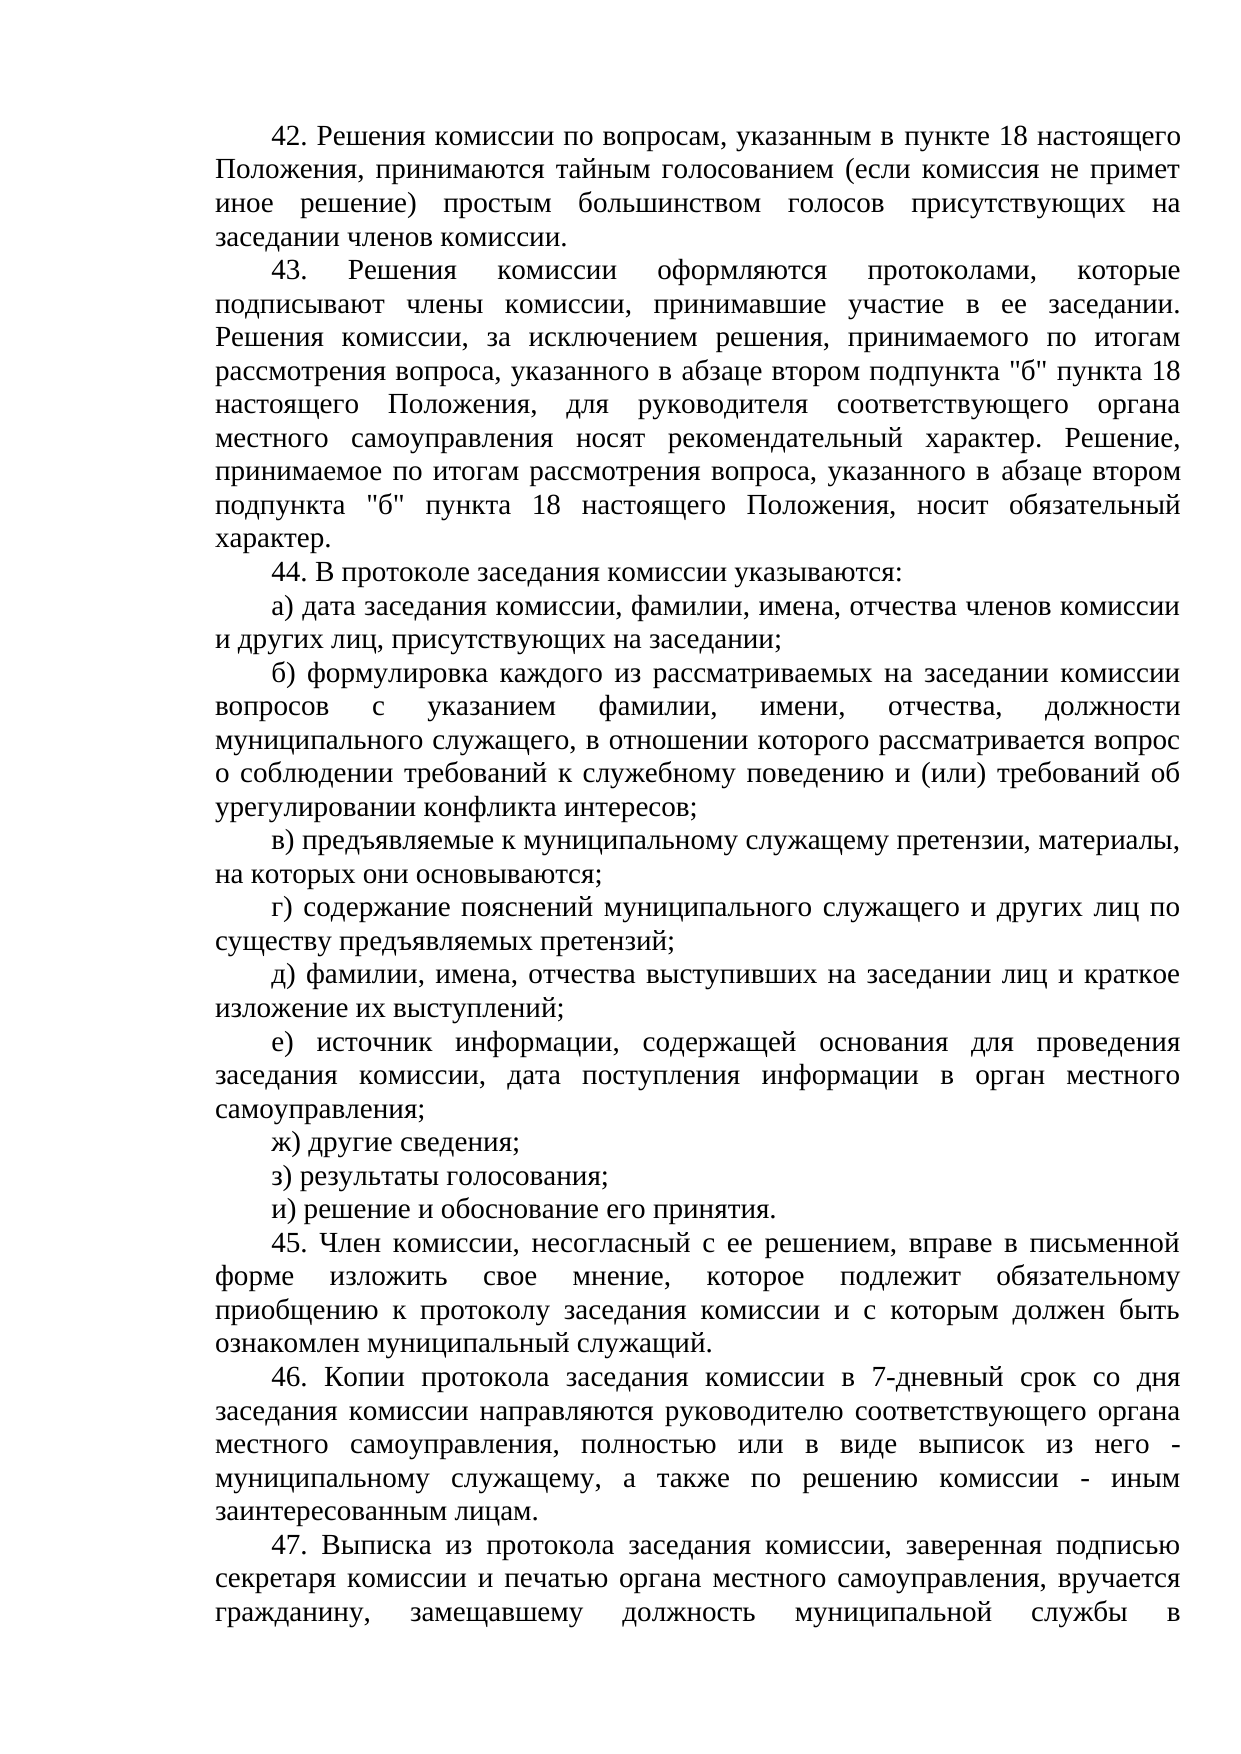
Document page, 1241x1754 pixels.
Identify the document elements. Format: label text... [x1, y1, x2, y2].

text 44. В протоколе заседания комиссии указываются: [215, 554, 1181, 588]
text в) предъявляемые к муниципальному служащему претензии, материалы, на которых они основываются; [215, 822, 1181, 889]
text и) решение и обоснование его принятия. [215, 1191, 1181, 1225]
text 43. Решения комиссии оформляются протоколами, которые подписывают члены комиссии, принимавшие участие в ее заседании. Решения комиссии, за исключением решения, принимаемого по итогам рассмотрения вопроса, указанного в абзаце втором подпункта "б" пункта 18 настоящего Положения, для руководителя соответствующего органа местного самоуправления носят рекомендательный характер. Решение, принимаемое по итогам рассмотрения вопроса, указанного в абзаце втором подпункта "б" пункта 18 настоящего Положения, носит обязательный характер. [215, 252, 1181, 554]
text б) формулировка каждого из рассматриваемых на заседании комиссии вопросов с указанием фамилии, имени, отчества, должности муниципального служащего, в отношении которого рассматривается вопрос о соблюдении требований к служебному поведению и (или) требований об урегулировании конфликта интересов; [215, 655, 1181, 822]
text е) источник информации, содержащей основания для проведения заседания комиссии, дата поступления информации в орган местного самоуправления; [215, 1024, 1181, 1124]
text 46. Копии протокола заседания комиссии в 7-дневный срок со дня заседания комиссии направляются руководителю соответствующего органа местного самоуправления, полностью или в виде выписок из него - муниципальному служащему, а также по решению комиссии - иным заинтересованным лицам. [215, 1359, 1181, 1527]
text 42. Решения комиссии по вопросам, указанным в пункте 18 настоящего Положения, принимаются тайным голосованием (если комиссия не примет иное решение) простым большинством голосов присутствующих на заседании членов комиссии. [215, 118, 1181, 252]
text ж) другие сведения; [215, 1124, 1181, 1158]
text а) дата заседания комиссии, фамилии, имена, отчества членов комиссии и других лиц, присутствующих на заседании; [215, 588, 1181, 655]
text д) фамилии, имена, отчества выступивших на заседании лиц и краткое изложение их выступлений; [215, 957, 1181, 1024]
text г) содержание пояснений муниципального служащего и других лиц по существу предъявляемых претензий; [215, 889, 1181, 957]
text 45. Член комиссии, несогласный с ее решением, вправе в письменной форме изложить свое мнение, которое подлежит обязательному приобщению к протоколу заседания комиссии и с которым должен быть ознакомлен муниципальный служащий. [215, 1225, 1181, 1359]
text з) результаты голосования; [215, 1158, 1181, 1191]
